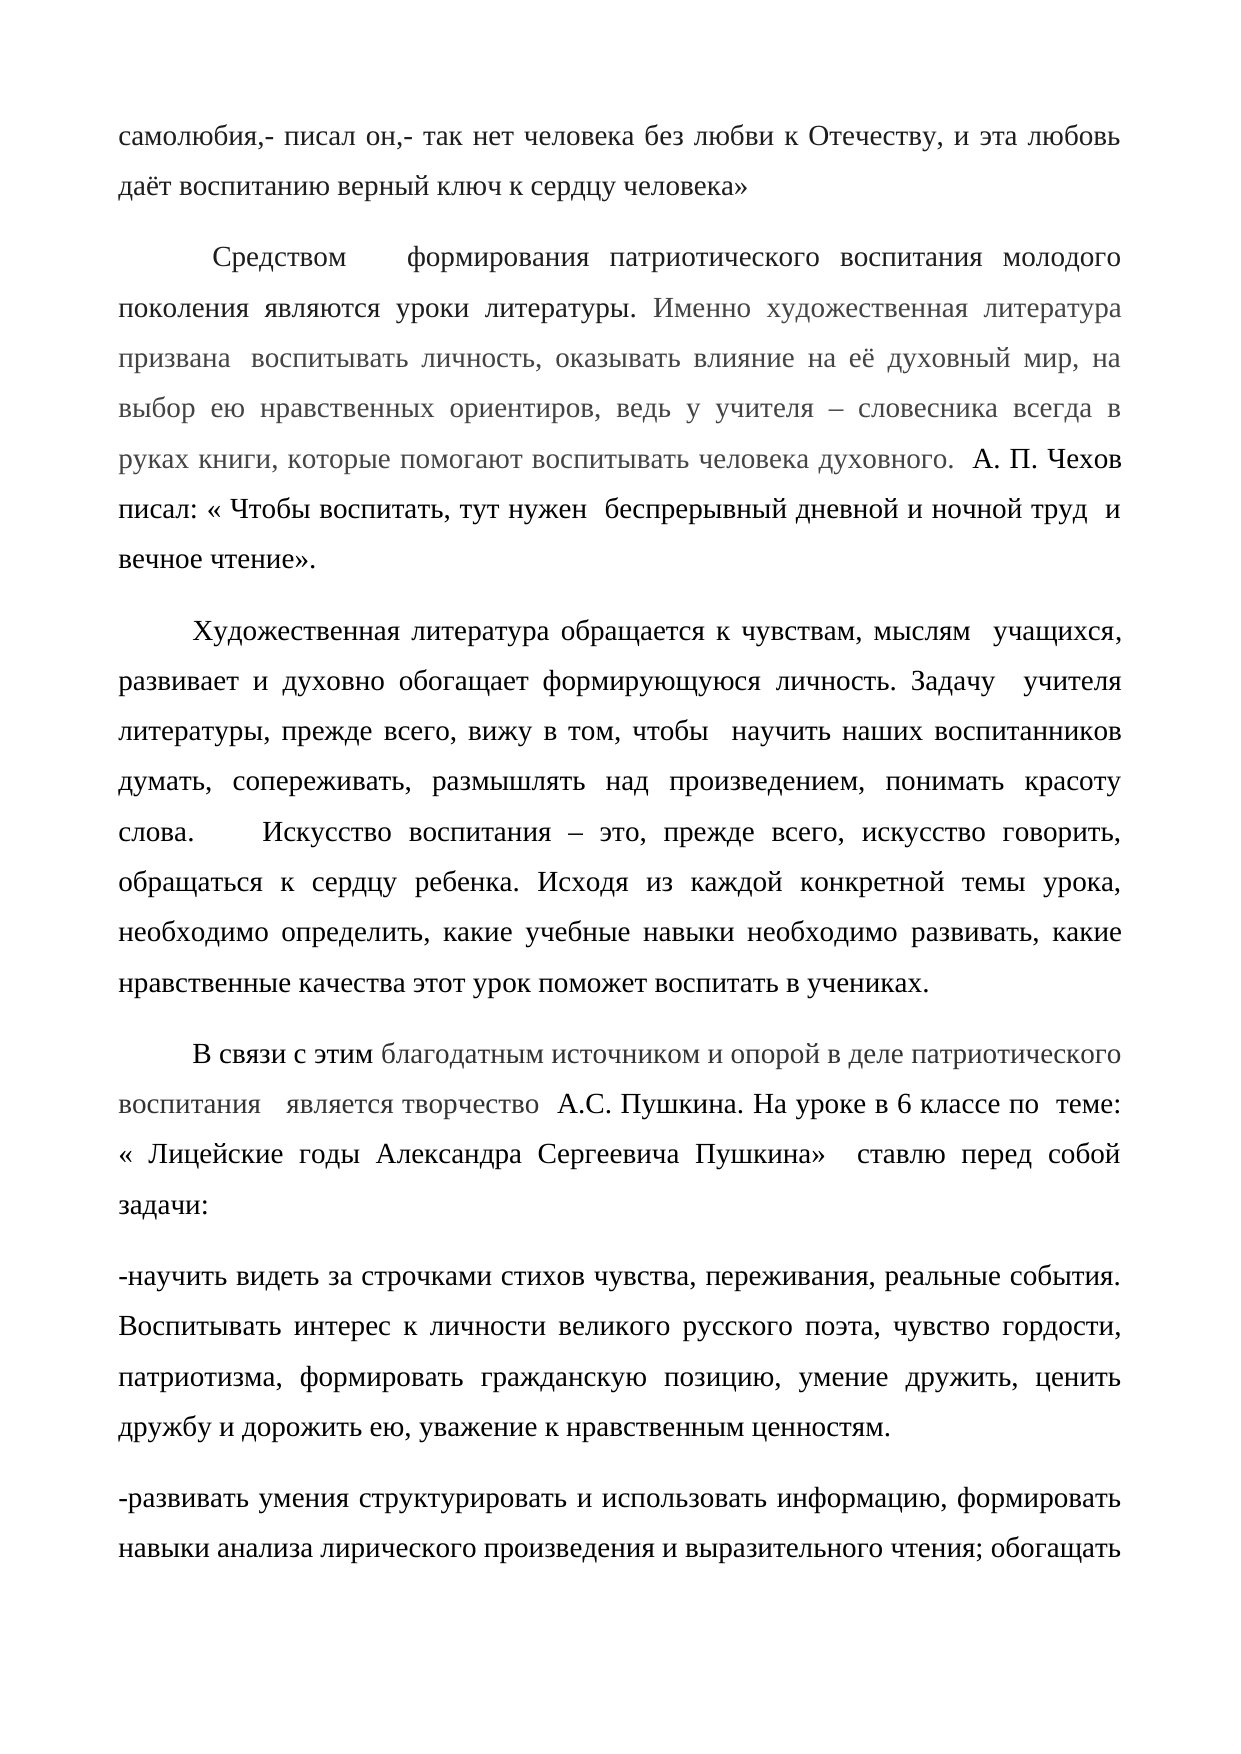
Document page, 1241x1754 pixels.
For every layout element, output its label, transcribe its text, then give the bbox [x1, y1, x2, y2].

text -научить видеть за строчками стихов чувства, переживания, реальные события. Воспитывать интерес к личности великого русского поэта, чувство гордости, патриотизма, формировать гражданскую позицию, умение дружить, ценить дружбу и дорожить ею, уважение к нравственным ценностям. [118, 1258, 1122, 1442]
text Художественная литература обращается к чувствам, мыслям учащихся, развивает и духовно обогащает формирующуюся личность. Задачу учителя литературы, прежде всего, вижу в том, чтобы научить наших воспитанников думать, сопереживать, размышлять над произведением, понимать красоту слова. Искусство воспитания – это, прежде всего, искусство говорить, обращаться к сердцу ребенка. Исходя из каждой конкретной темы урока, необходимо определить, какие учебные навыки необходимо развивать, какие нравственные качества этот урок поможет воспитать в учениках. [118, 613, 1122, 998]
text Средством формирования патриотического воспитания молодого поколения являются уроки литературы. Именно художественная литература призвана воспитывать личность, оказывать влияние на её духовный мир, на выбор ею нравственных ориентиров, ведь у учителя – словесника всегда в руках книги, которые помогают воспитывать человека духовного. А. П. Чехов писал: « Чтобы воспитать, тут нужен беспрерывный дневной и ночной труд и вечное чтение». [118, 525, 1122, 575]
text В связи с этим благодатным источником и опорой в деле патриотического воспитания является творчество А.С. Пушкина. На уроке в 6 классе по теме: « Лицейские годы Александра Сергеевича Пушкина» ставлю перед собой задачи: [118, 1036, 1122, 1220]
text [118, 118, 1122, 202]
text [118, 1480, 1122, 1564]
text Средством формирования патриотического воспитания молодого поколения являются уроки литературы. Именно художественная литература призвана воспитывать личность, оказывать влияние на её духовный мир, на выбор ею нравственных ориентиров, ведь у учителя – словесника всегда в руках книги, которые помогают воспитывать человека духовного. А. П. Чехов писал: « Чтобы воспитать, тут нужен беспрерывный дневной и ночной труд и вечное чтение». [118, 239, 1122, 491]
